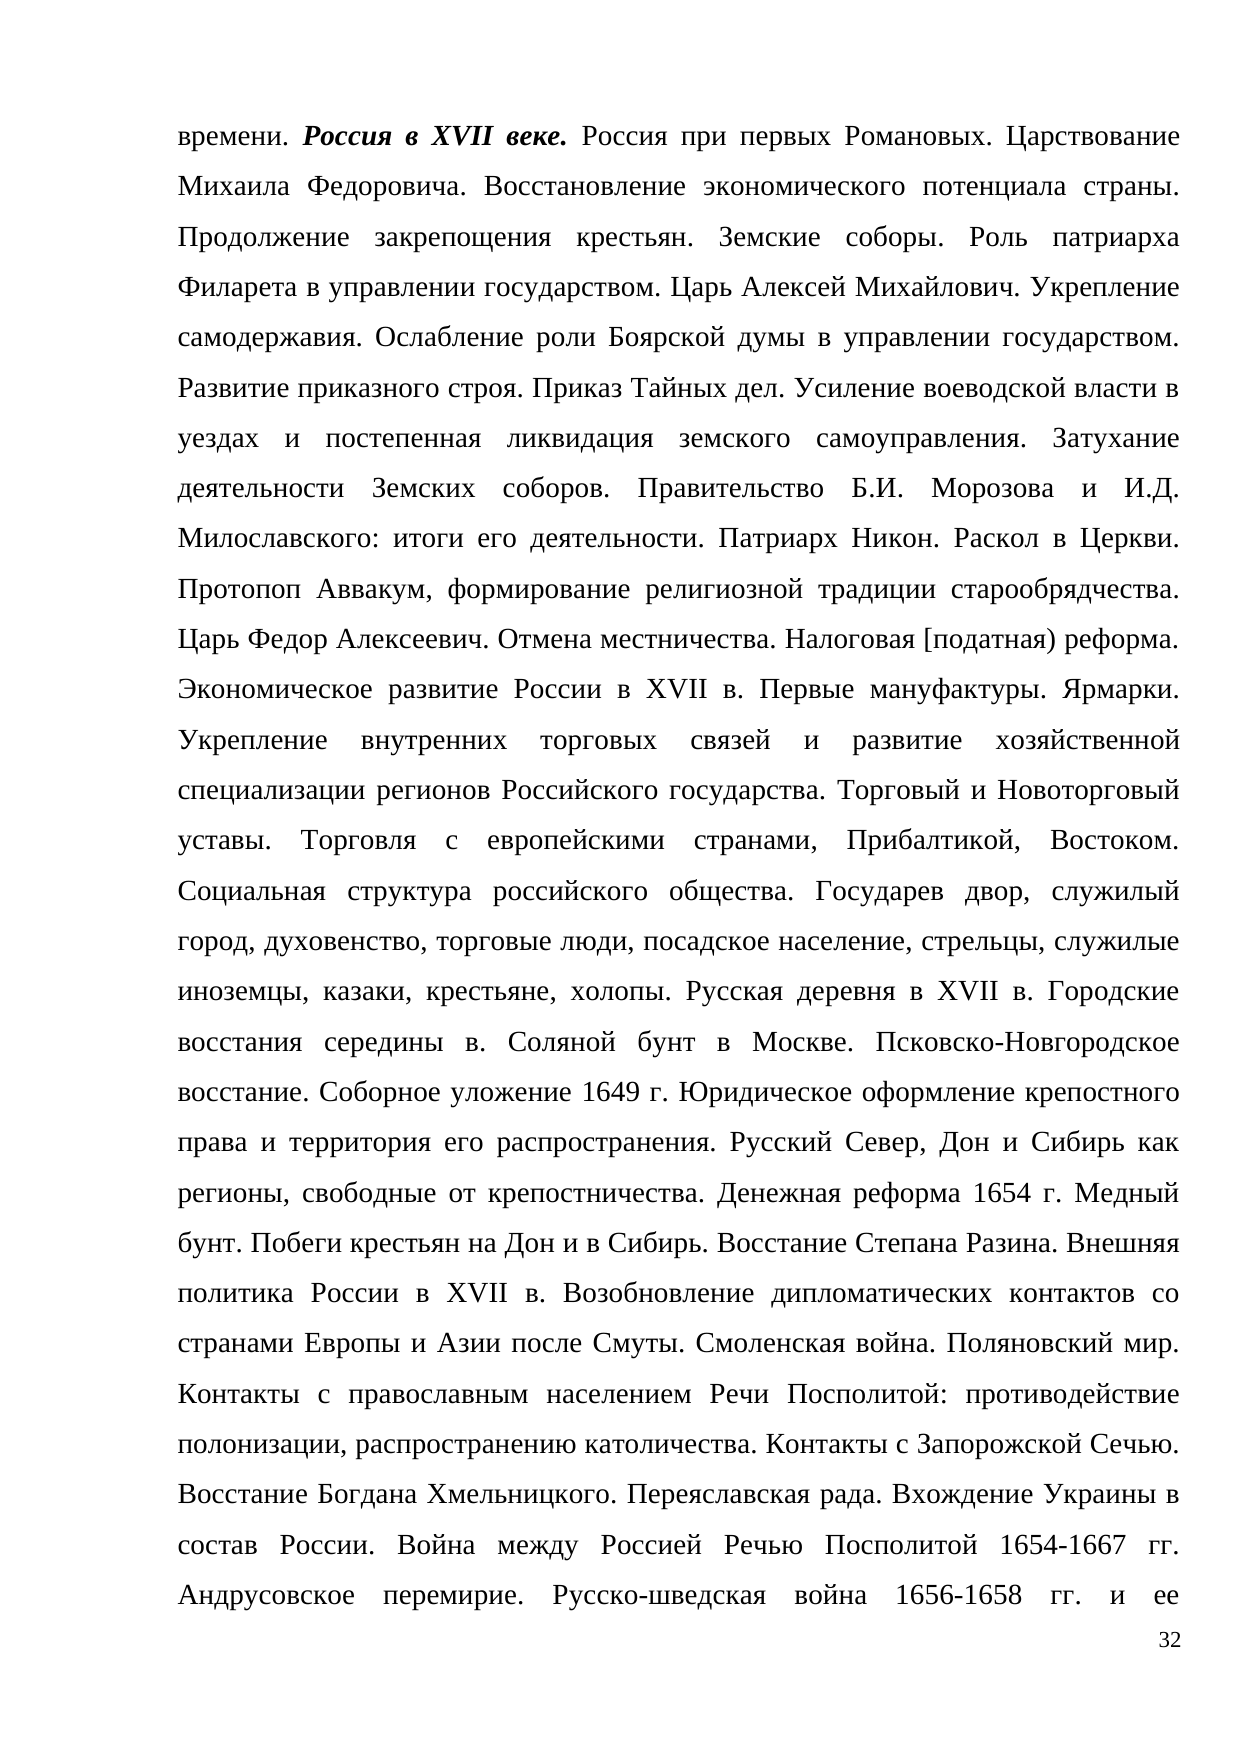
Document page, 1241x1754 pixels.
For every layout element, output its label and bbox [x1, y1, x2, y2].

text [177, 118, 1181, 1611]
